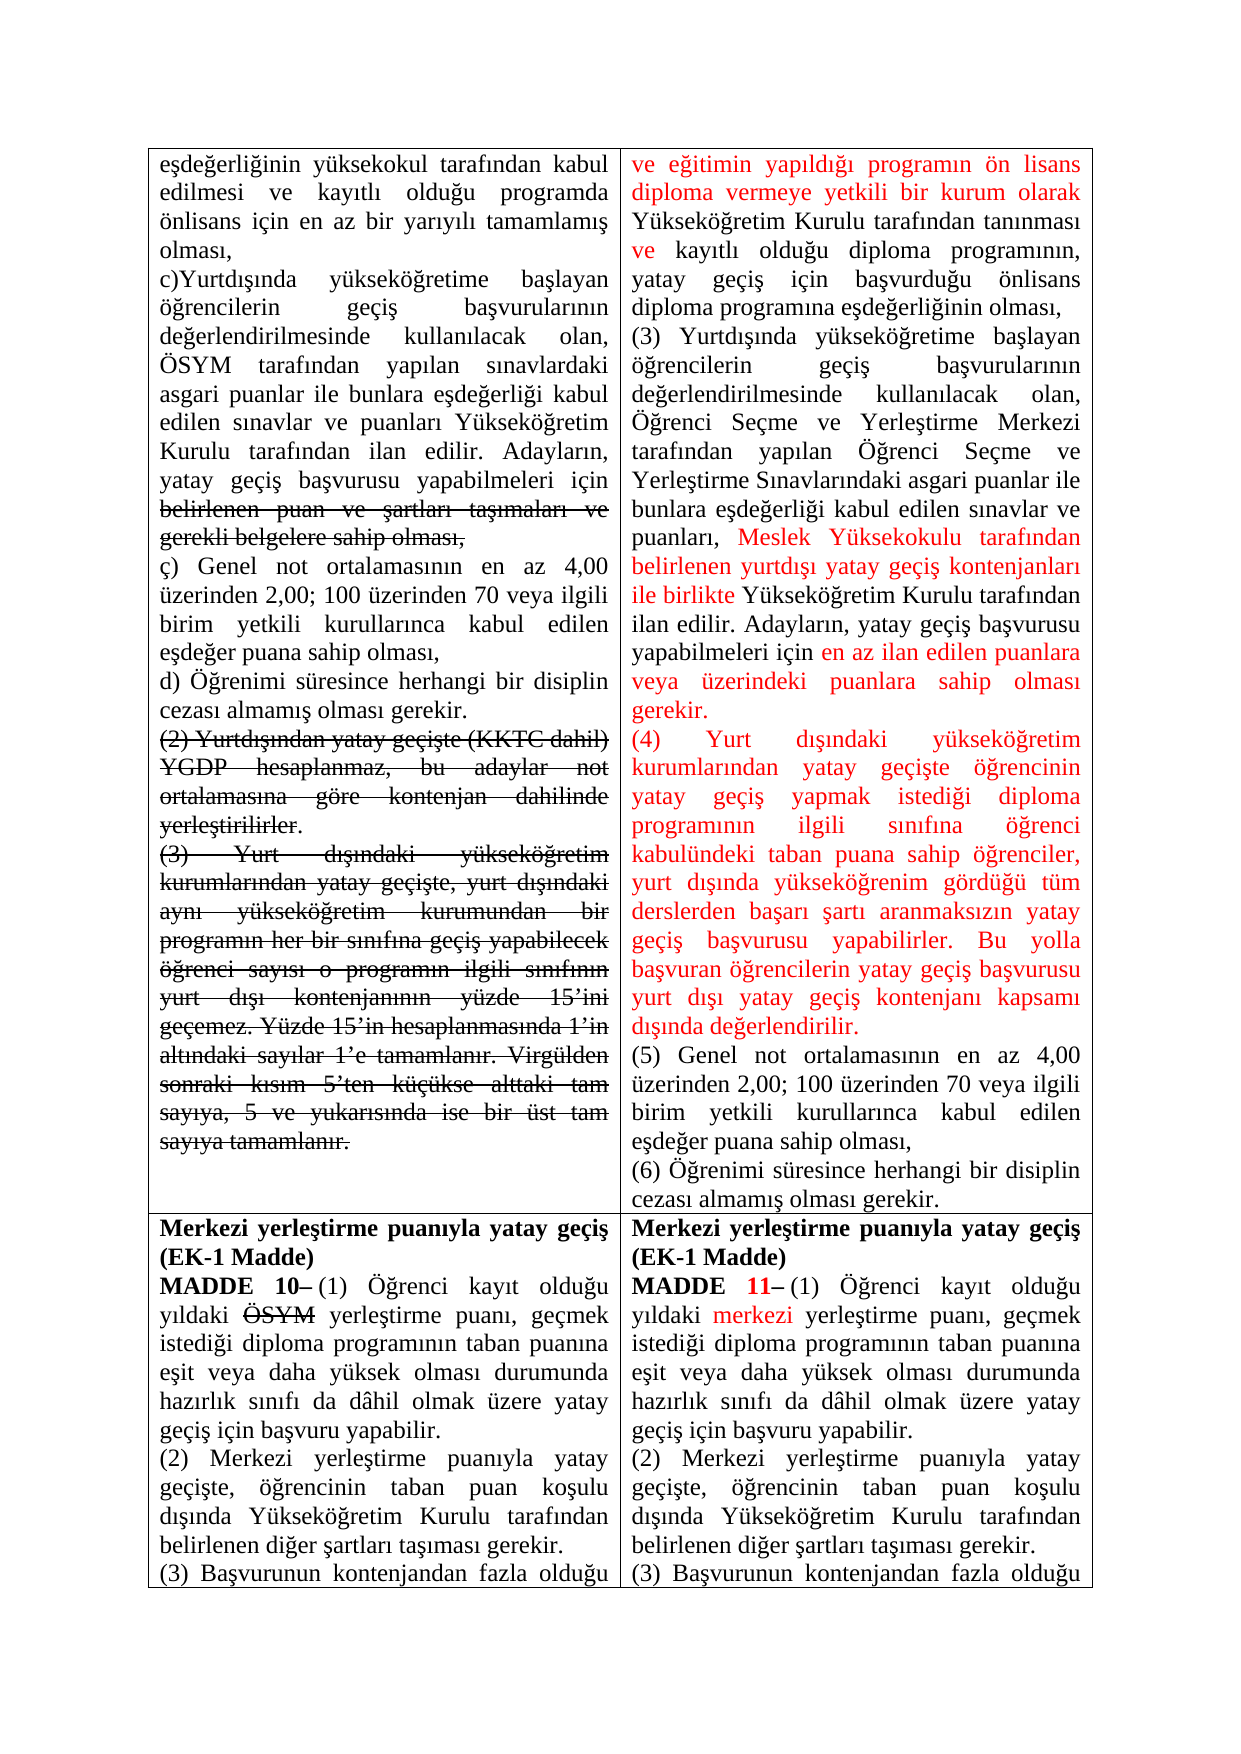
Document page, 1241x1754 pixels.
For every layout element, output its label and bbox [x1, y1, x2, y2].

table_cell [621, 149, 1092, 1212]
table_cell [149, 1214, 620, 1587]
table_cell [621, 1214, 1092, 1587]
table_cell [149, 149, 620, 1212]
